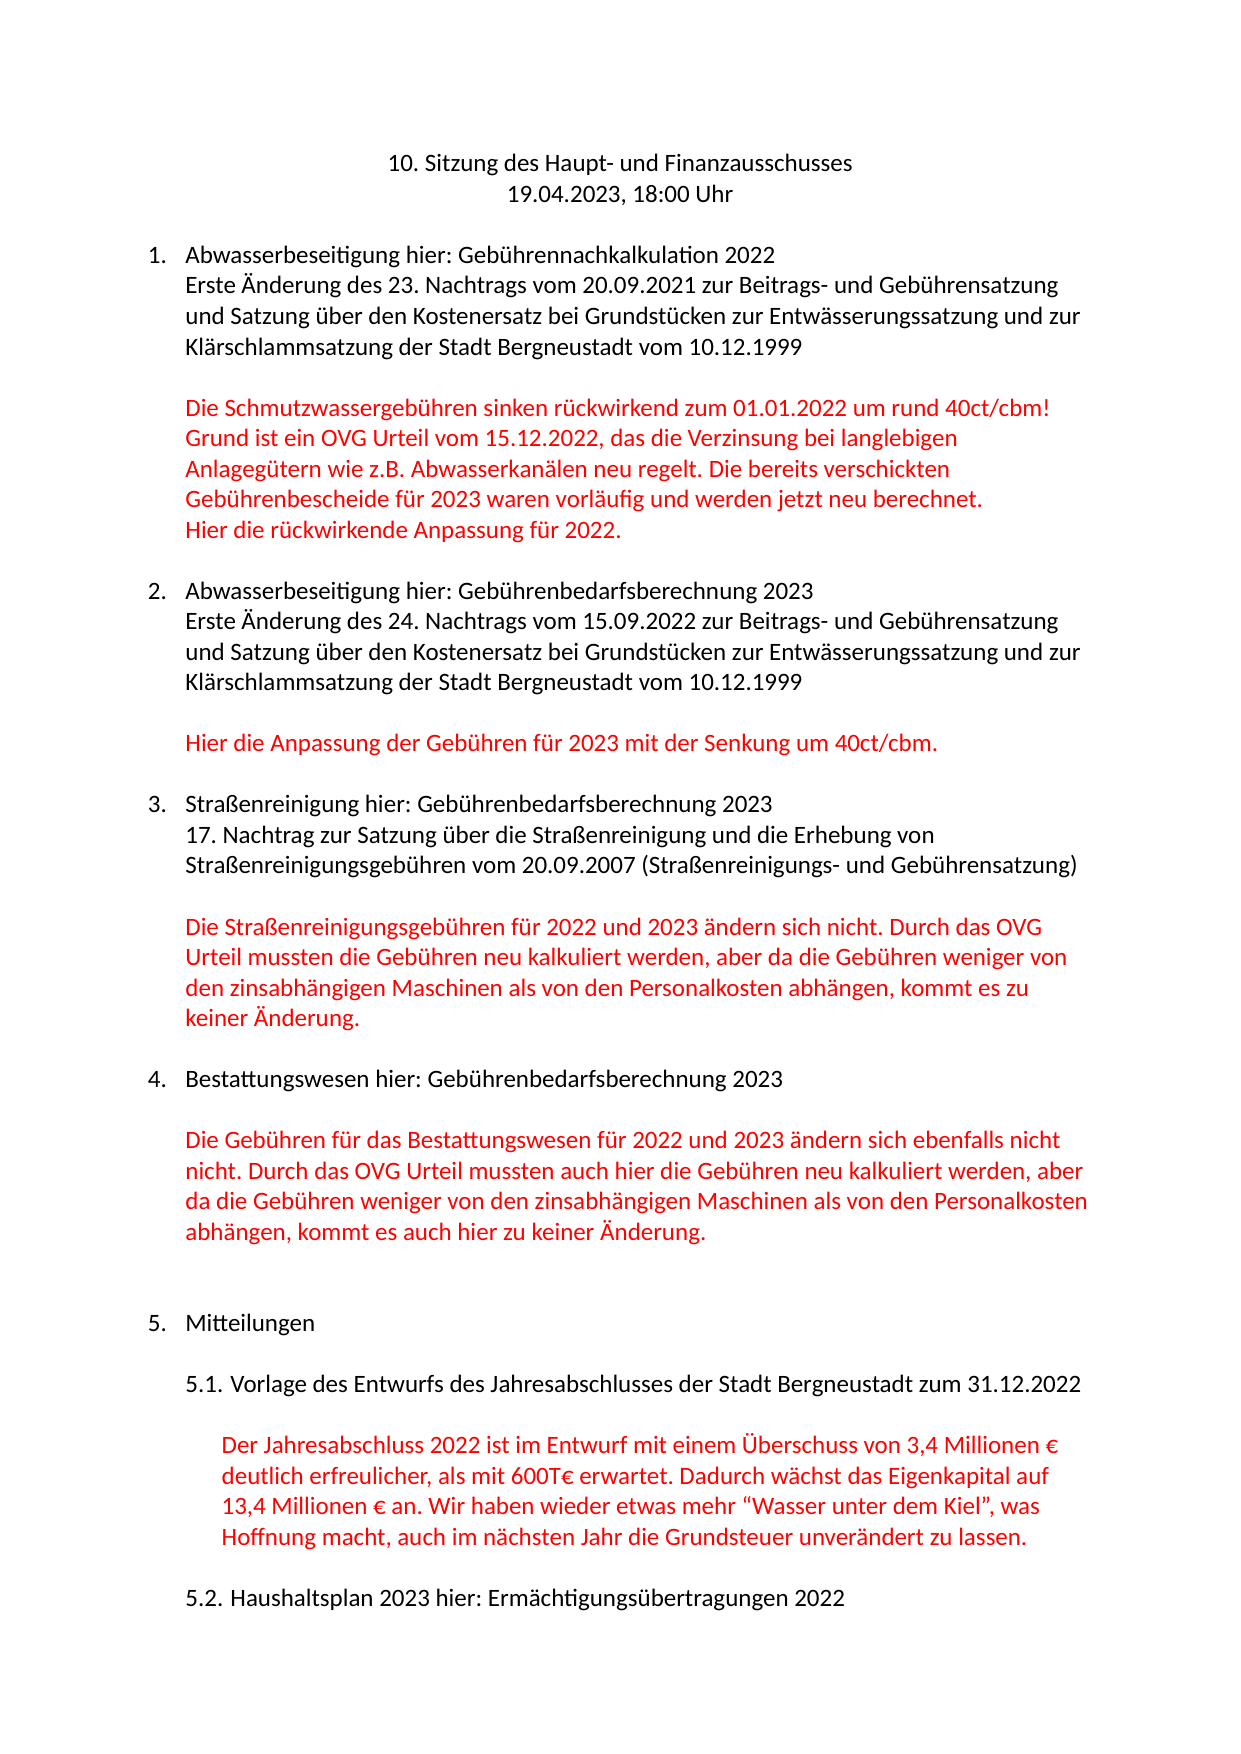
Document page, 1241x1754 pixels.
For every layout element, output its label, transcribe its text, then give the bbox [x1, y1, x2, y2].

text Hier die rückwirkende Anpassung für 2022. [185, 514, 1093, 544]
list Erste Änderung des 24. Nachtrags vom 15.09.2022 zur Beitrags- und Gebührensatzung und Satzung über den Kostenersatz bei Grundstücken zur Entwässerungssatzung und zur Klärschlammsatzung der Stadt Bergneustadt vom 10.12.1999 [185, 605, 1093, 697]
list Die Straßenreinigungsgebühren für 2022 und 2023 ändern sich nicht. Durch das OVG Urteil mussten die Gebühren neu kalkuliert werden, aber da die Gebühren weniger von den zinsabhängigen Maschinen als von den Personalkosten abhängen, kommt es zu keiner Änderung. [185, 911, 1093, 1033]
list Vorlage des Entwurfs des Jahresabschlusses der Stadt Bergneustadt zum 31.12.2022 [185, 1368, 1093, 1399]
list Abwasserbeseitigung hier: Gebührennachkalkulation 2022 [148, 239, 1093, 270]
list Erste Änderung des 23. Nachtrags vom 20.09.2021 zur Beitrags- und Gebührensatzung und Satzung über den Kostenersatz bei Grundstücken zur Entwässerungssatzung und zur Klärschlammsatzung der Stadt Bergneustadt vom 10.12.1999 [185, 270, 1093, 361]
text 19.04.2023, 18:00 Uhr [148, 178, 1093, 209]
list Mitteilungen [148, 1307, 1093, 1338]
text ﻿﻿﻿10. Sitzung des Haupt- und Finanzausschusses [148, 148, 1093, 178]
list Haushaltsplan 2023 hier: Ermächtigungsübertragungen 2022 [185, 1582, 1093, 1613]
text Der Jahresabschluss 2022 ist im Entwurf mit einem Überschuss von 3,4 Millionen € deutlich erfreulicher, als mit 600T€ erwartet. Dadurch wächst das Eigenkapital auf 13,4 Millionen € an. Wir haben wieder etwas mehr “Wasser unter dem Kiel”, was Hoffnung macht, auch im nächsten Jahr die Grundsteuer unverändert zu lassen. [221, 1429, 1093, 1552]
list 17. Nachtrag zur Satzung über die Straßenreinigung und die Erhebung von Straßenreinigungsgebühren vom 20.09.2007 (Straßenreinigungs- und Gebührensatzung) [185, 819, 1093, 880]
text Die Gebühren für das Bestattungswesen für 2022 und 2023 ändern sich ebenfalls nicht nicht. Durch das OVG Urteil mussten auch hier die Gebühren neu kalkuliert werden, aber da die Gebühren weniger von den zinsabhängigen Maschinen als von den Personalkosten abhängen, kommt es auch hier zu keiner Änderung. [185, 1124, 1093, 1246]
text Hier die Anpassung der Gebühren für 2023 mit der Senkung um 40ct/cbm. [185, 727, 1093, 758]
list Bestattungswesen hier: Gebührenbedarfsberechnung 2023 [148, 1063, 1093, 1094]
text Die Schmutzwassergebühren sinken rückwirkend zum 01.01.2022 um rund 40ct/cbm! Grund ist ein OVG Urteil vom 15.12.2022, das die Verzinsung bei langlebigen Anlagegütern wie z.B. Abwasserkanälen neu regelt. Die bereits verschickten Gebührenbescheide für 2023 waren vorläufig und werden jetzt neu berechnet. [185, 392, 1093, 514]
list Abwasserbeseitigung hier: Gebührenbedarfsberechnung 2023 [148, 575, 1093, 605]
list Straßenreinigung hier: Gebührenbedarfsberechnung 2023 [148, 788, 1093, 819]
